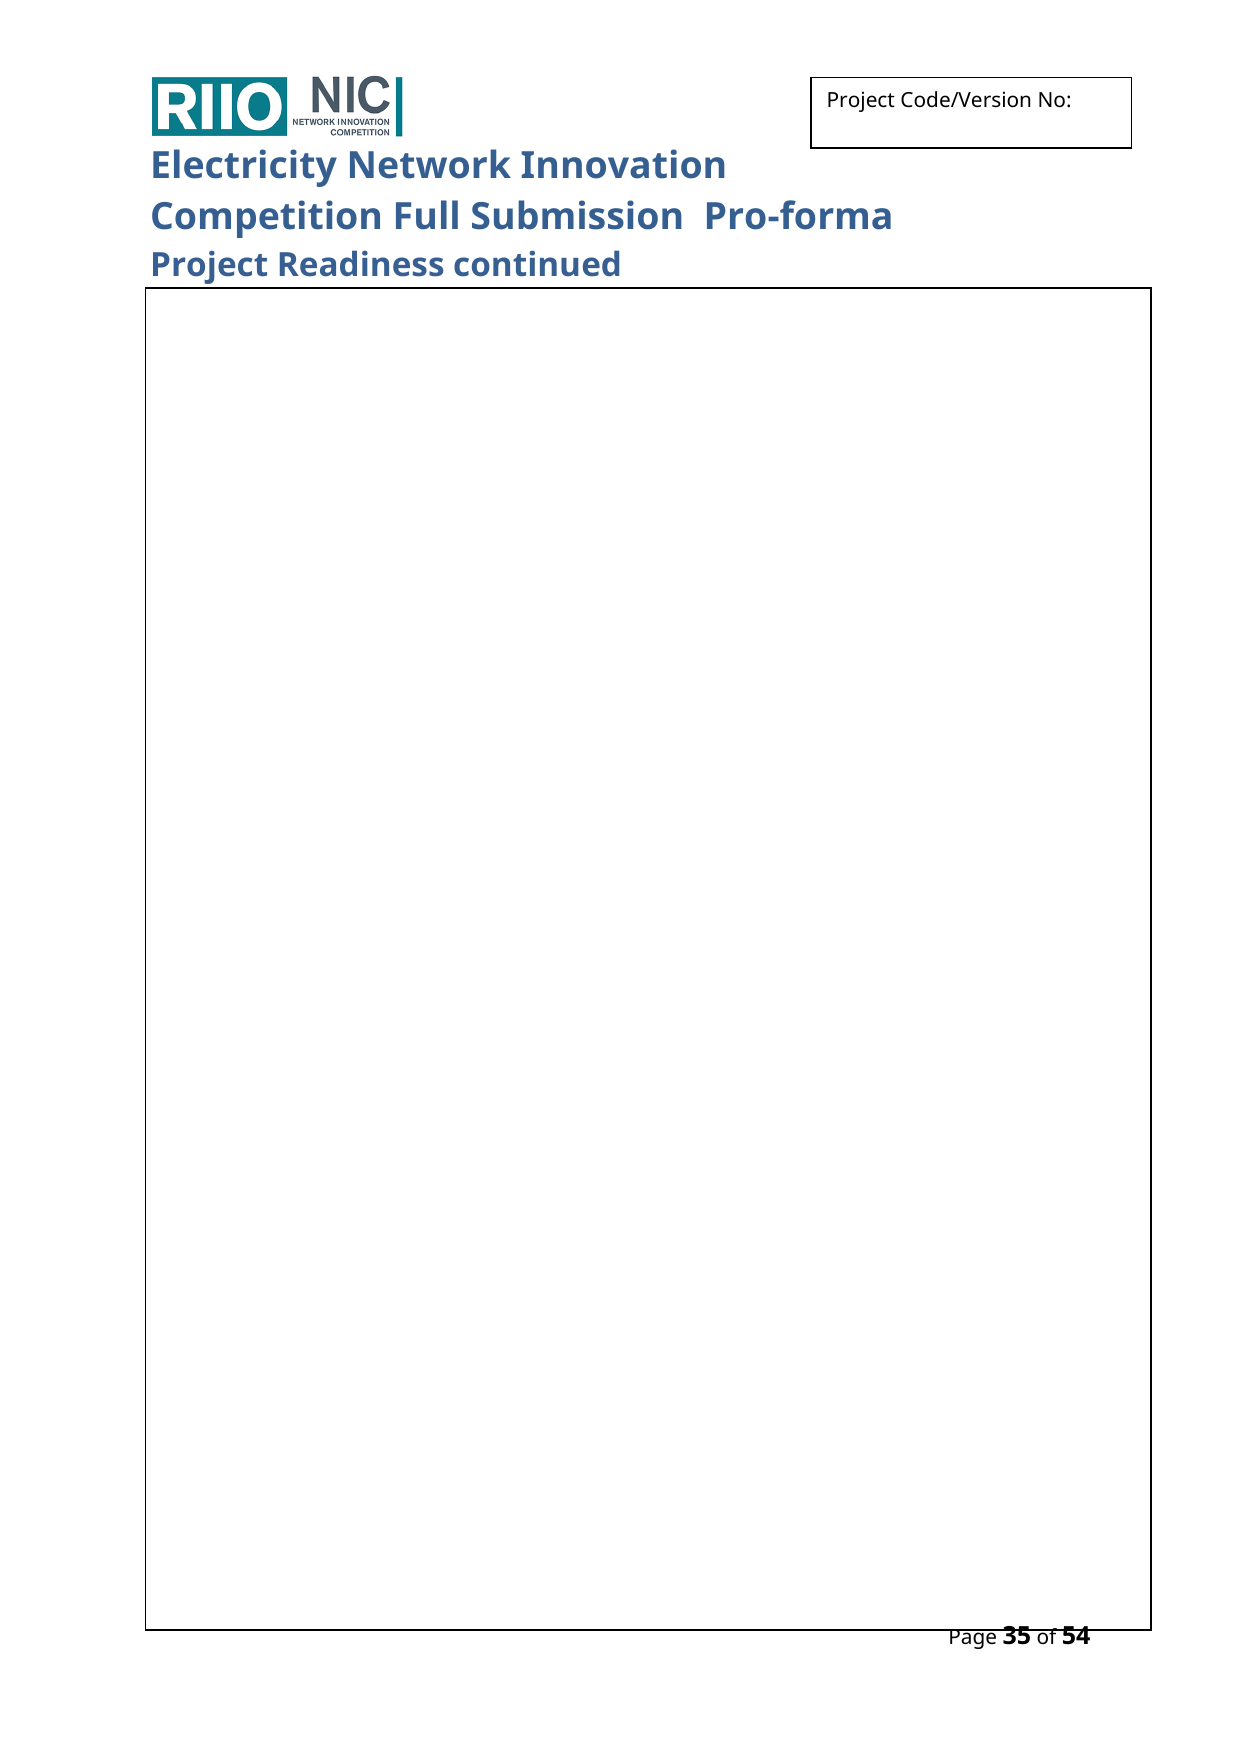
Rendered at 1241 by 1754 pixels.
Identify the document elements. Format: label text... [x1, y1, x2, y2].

text Project Readiness continued [150, 241, 1090, 286]
picture [150, 73, 404, 139]
